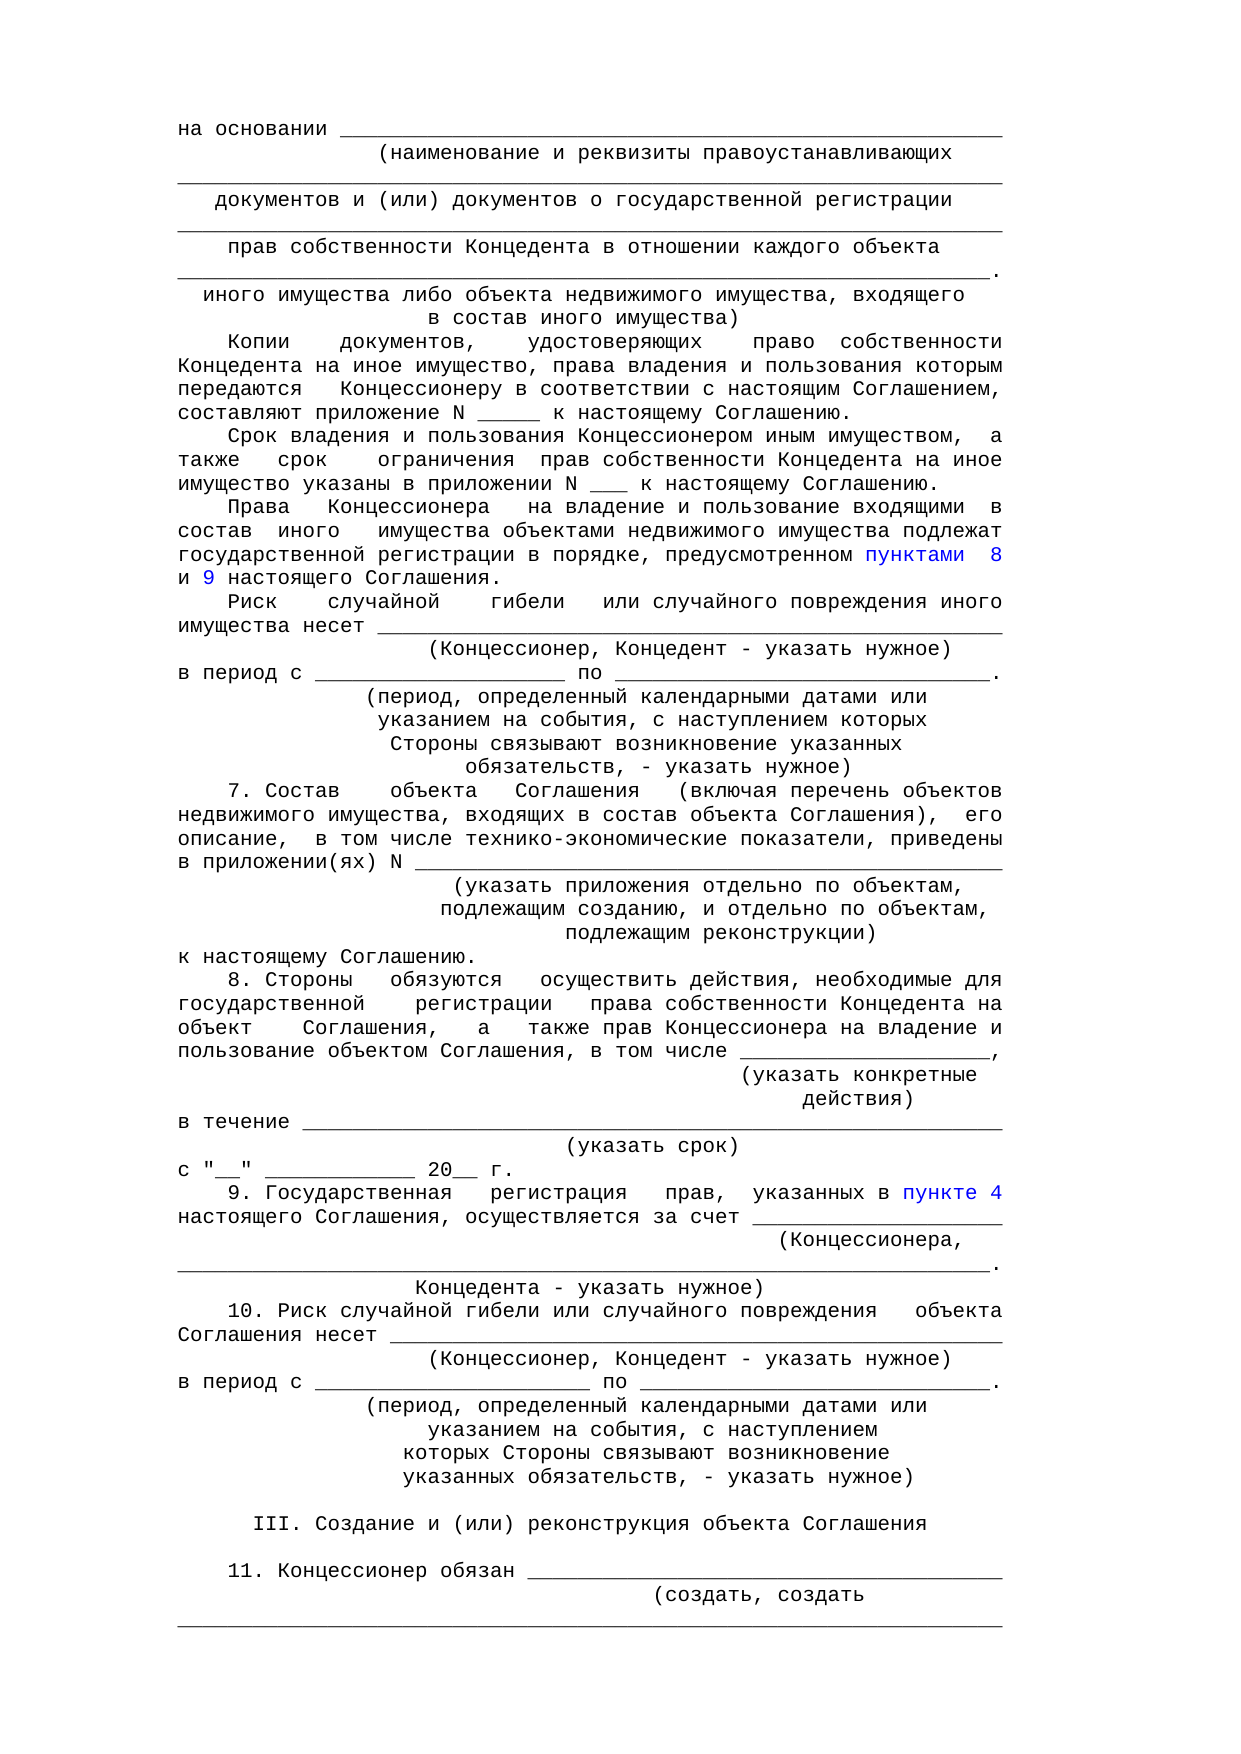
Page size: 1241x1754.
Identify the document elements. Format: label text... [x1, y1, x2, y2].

text государственной регистрации в порядке, предусмотренном пунктами 8 [177, 544, 1152, 567]
text (период, определенный календарными датами или [177, 1395, 1152, 1419]
text (Концессионера, [177, 1229, 1152, 1253]
text объект Соглашения, а также прав Концессионера на владение и [177, 1017, 1152, 1040]
text (создать, создать [177, 1584, 1152, 1608]
text _________________________________________________________________. [177, 260, 1152, 284]
text 9. Государственная регистрация прав, указанных в пункте 4 [177, 1182, 1152, 1206]
text Срок владения и пользования Концессионером иным имуществом, а [177, 426, 1152, 449]
text документов и (или) документов о государственной регистрации [177, 189, 1152, 213]
text настоящего Соглашения, осуществляется за счет ____________________ [177, 1206, 1152, 1229]
text на основании _____________________________________________________ [177, 118, 1152, 142]
text в течение ________________________________________________________ [177, 1111, 1152, 1135]
text 8. Стороны обязуются осуществить действия, необходимые для [177, 969, 1152, 993]
text Концедента - указать нужное) [177, 1277, 1152, 1300]
text __________________________________________________________________ [177, 165, 1152, 189]
text __________________________________________________________________ [177, 1608, 1152, 1631]
text имущество указаны в приложении N ___ к настоящему Соглашению. [177, 473, 1152, 496]
text подлежащим созданию, и отдельно по объектам, [177, 898, 1152, 922]
text в состав иного имущества) [177, 307, 1152, 331]
text передаются Концессионеру в соответствии с настоящим Соглашением, [177, 378, 1152, 402]
text Концедента на иное имущество, права владения и пользования которым [177, 354, 1152, 378]
text _________________________________________________________________. [177, 1253, 1152, 1277]
text 7. Состав объекта Соглашения (включая перечень объектов [177, 780, 1152, 804]
text (Концессионер, Концедент - указать нужное) [177, 1348, 1152, 1371]
text подлежащим реконструкции) [177, 922, 1152, 946]
text иного имущества либо объекта недвижимого имущества, входящего [177, 284, 1152, 307]
text указанием на события, с наступлением [177, 1419, 1152, 1442]
text указанных обязательств, - указать нужное) [177, 1466, 1152, 1489]
text указанием на события, с наступлением которых [177, 709, 1152, 733]
text действия) [177, 1088, 1152, 1111]
text (указать конкретные [177, 1064, 1152, 1088]
text имущества несет __________________________________________________ [177, 615, 1152, 638]
text также срок ограничения прав собственности Концедента на иное [177, 449, 1152, 473]
text __________________________________________________________________ [177, 213, 1152, 236]
text пользование объектом Соглашения, в том числе ____________________, [177, 1040, 1152, 1064]
text Риск случайной гибели или случайного повреждения иного [177, 591, 1152, 615]
text Стороны связывают возникновение указанных [177, 733, 1152, 757]
text (период, определенный календарными датами или [177, 686, 1152, 709]
text Соглашения несет _________________________________________________ [177, 1324, 1152, 1348]
text обязательств, - указать нужное) [177, 757, 1152, 780]
text которых Стороны связывают возникновение [177, 1442, 1152, 1466]
text составляют приложение N _____ к настоящему Соглашению. [177, 402, 1152, 426]
text и 9 настоящего Соглашения. [177, 567, 1152, 591]
text недвижимого имущества, входящих в состав объекта Соглашения), его [177, 804, 1152, 827]
text 10. Риск случайной гибели или случайного повреждения объекта [177, 1300, 1152, 1324]
text к настоящему Соглашению. [177, 946, 1152, 969]
text состав иного имущества объектами недвижимого имущества подлежат [177, 520, 1152, 544]
text (указать приложения отдельно по объектам, [177, 875, 1152, 898]
text с "__" ____________ 20__ г. [177, 1158, 1152, 1182]
text в период с ______________________ по ____________________________. [177, 1371, 1152, 1395]
text (указать срок) [177, 1135, 1152, 1158]
text Копии документов, удостоверяющих право собственности [177, 331, 1152, 354]
text (наименование и реквизиты правоустанавливающих [177, 142, 1152, 165]
text Права Концессионера на владение и пользование входящими в [177, 496, 1152, 520]
text прав собственности Концедента в отношении каждого объекта [177, 236, 1152, 260]
text описание, в том числе технико-экономические показатели, приведены [177, 827, 1152, 851]
text III. Создание и (или) реконструкция объекта Соглашения [177, 1513, 1152, 1537]
text (Концессионер, Концедент - указать нужное) [177, 638, 1152, 662]
text в период с ____________________ по ______________________________. [177, 662, 1152, 686]
text в приложении(ях) N _______________________________________________ [177, 851, 1152, 875]
text государственной регистрации права собственности Концедента на [177, 993, 1152, 1017]
text 11. Концессионер обязан ______________________________________ [177, 1561, 1152, 1584]
